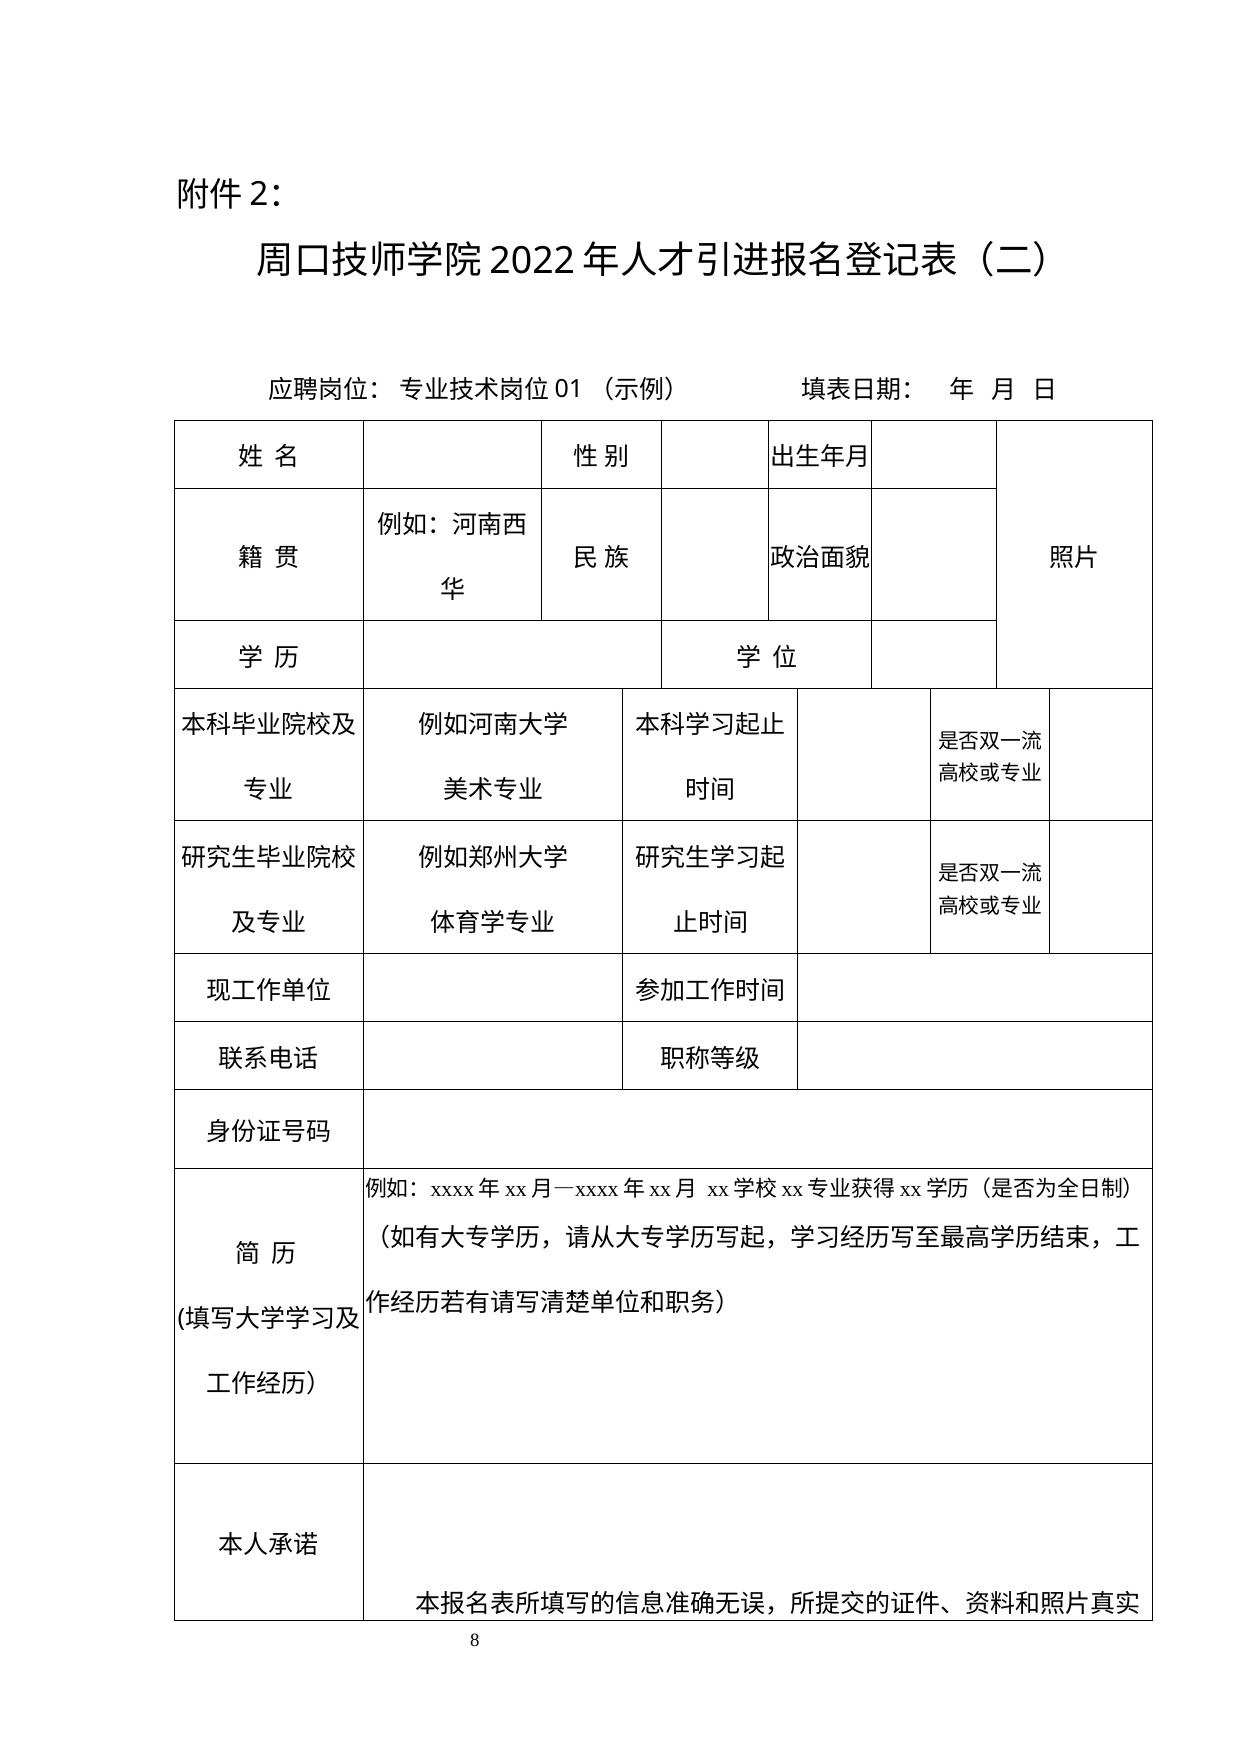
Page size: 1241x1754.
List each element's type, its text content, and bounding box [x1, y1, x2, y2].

table_cell 例如郑州大学 体育学专业 [364, 821, 622, 953]
table_cell [364, 1022, 622, 1089]
table_cell 本人承诺 [175, 1464, 363, 1620]
table_cell 籍 贯 [175, 489, 363, 620]
table_cell [798, 821, 930, 953]
table_header 附件2： 周口技师学院2022年人才引进报名登记表（二） 应聘岗位： 专业技术岗位01 （示例） 填表日期： 年 月 日 [174, 158, 1152, 420]
table_cell [662, 421, 768, 488]
table_cell 例如：河南西华 [364, 489, 541, 620]
table_cell 学 历 [175, 621, 363, 688]
table_cell 研究生毕业院校及专业 [175, 821, 363, 953]
table_cell [364, 621, 661, 688]
table_cell [364, 1090, 1152, 1168]
table_cell 职称等级 [623, 1022, 797, 1089]
table_cell [364, 954, 622, 1021]
table_cell 身份证号码 [175, 1090, 363, 1168]
table_cell 联系电话 [175, 1022, 363, 1089]
table_cell 本科学习起止时间 [623, 689, 797, 820]
table_cell 照片 [997, 421, 1152, 688]
table_cell [872, 489, 996, 620]
table_cell 研究生学习起止时间 [623, 821, 797, 953]
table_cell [364, 1464, 1152, 1620]
table_cell 例如：xxxx年xx月—xxxx年xx月 xx学校xx专业获得xx学历（是否为全日制） （如有大专学历，请从大专学历写起，学习经历写至最高学历结束，工作经历若有请写清楚单位和职务） [364, 1169, 1152, 1463]
table_cell [798, 689, 930, 820]
table_cell [364, 421, 541, 488]
table_cell [798, 1022, 1152, 1089]
table_cell 简 历 (填写大学学习及工作经历） [175, 1169, 363, 1463]
table_cell [1050, 821, 1152, 953]
table_cell [1050, 689, 1152, 820]
table_cell 是否双一流高校或专业 [931, 821, 1049, 953]
table_cell 参加工作时间 [623, 954, 797, 1021]
table_cell 性 别 [542, 421, 661, 488]
table_cell [662, 489, 768, 620]
table_cell [798, 954, 1152, 1021]
table_cell [872, 621, 996, 688]
table_cell 政治面貌 [769, 489, 871, 620]
table_cell 民 族 [542, 489, 661, 620]
table_cell 现工作单位 [175, 954, 363, 1021]
table_cell 姓 名 [175, 421, 363, 488]
table_cell [872, 421, 996, 488]
table_cell 是否双一流高校或专业 [931, 689, 1049, 820]
table_cell 例如河南大学 美术专业 [364, 689, 622, 820]
table_cell 出生年月 [769, 421, 871, 488]
table_cell 学 位 [662, 621, 871, 688]
table_cell 本科毕业院校及专业 [175, 689, 363, 820]
